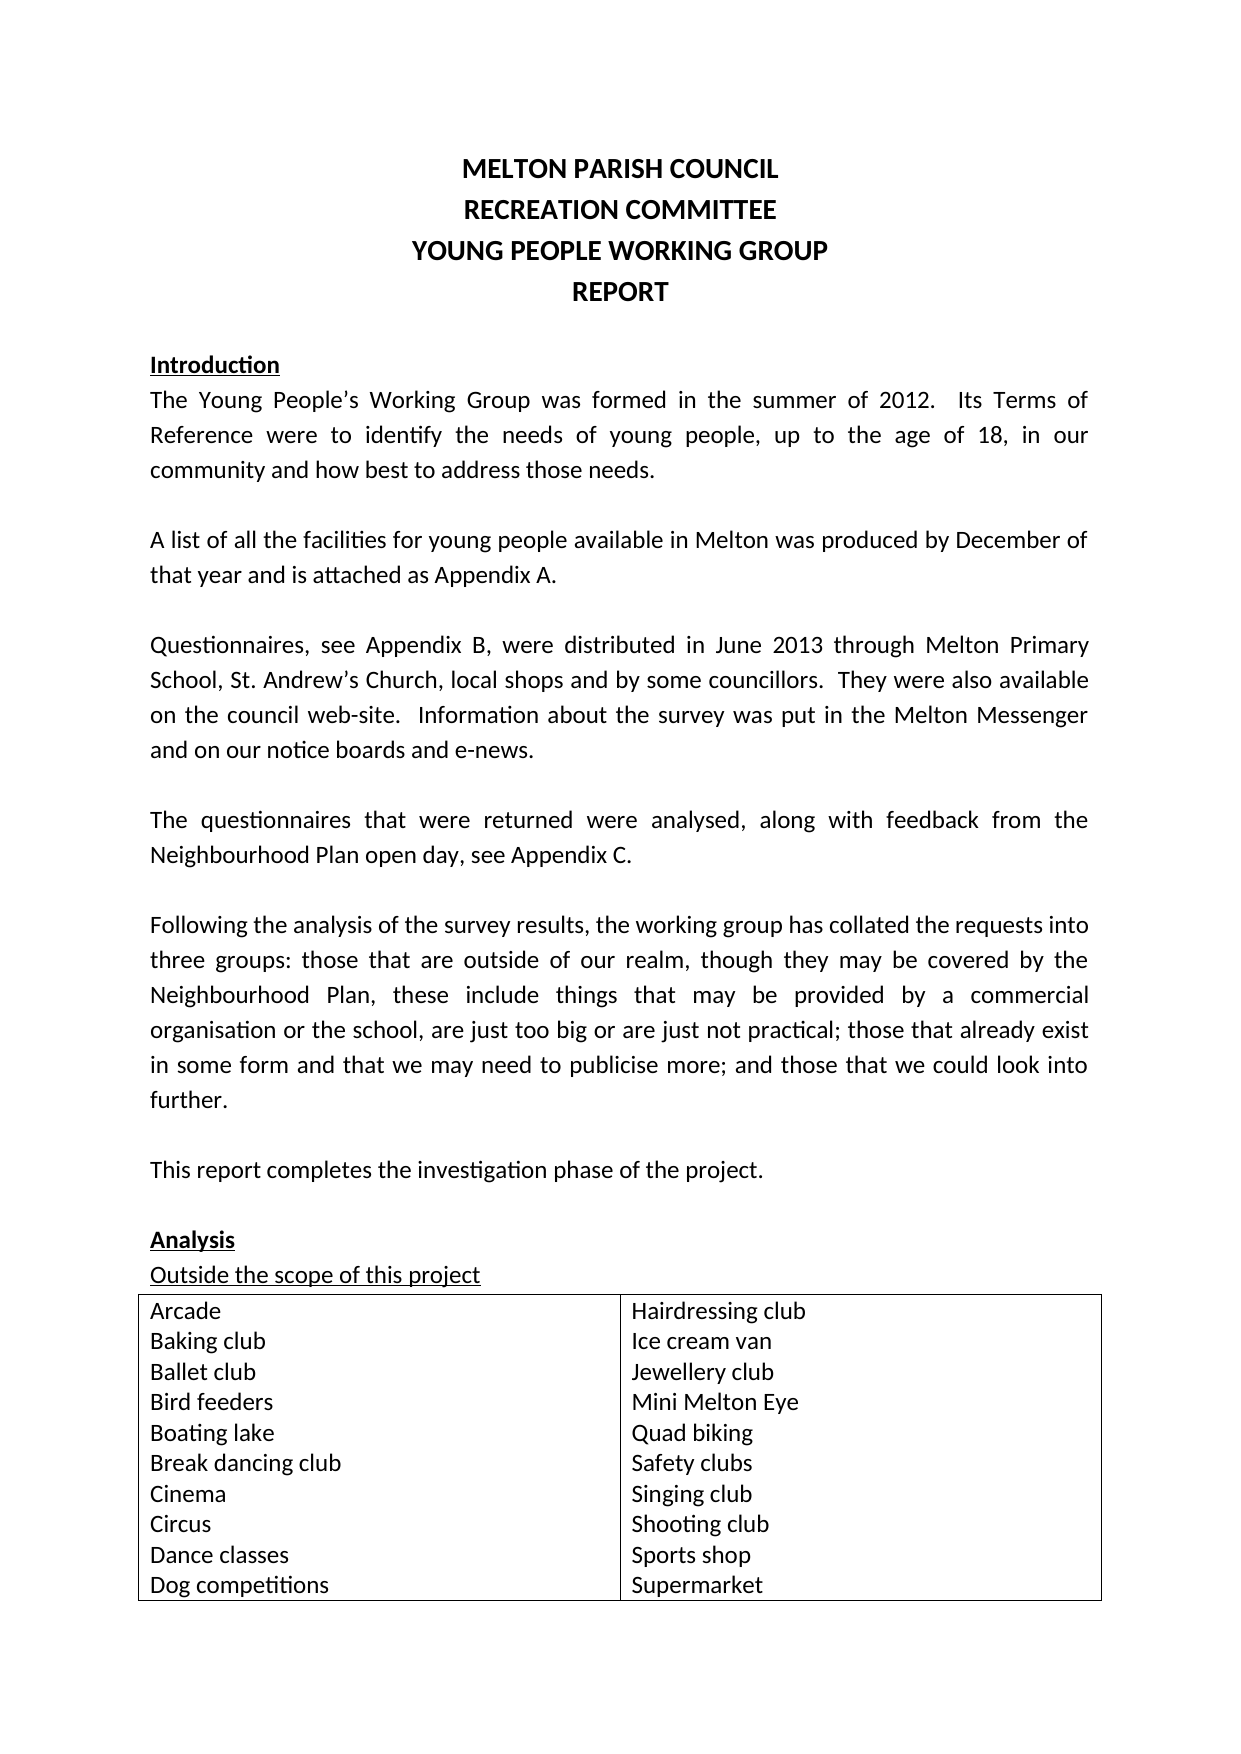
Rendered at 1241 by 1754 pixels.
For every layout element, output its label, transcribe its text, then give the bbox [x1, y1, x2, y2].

text Questionnaires, see Appendix B, were distributed in June 2013 through Melton Primary School, St. Andrew’s Church, local shops and by some councillors. They were also available on the council web-site. Information about the survey was put in the Melton Messenger and on our notice boards and e-news. [150, 629, 1090, 764]
text A list of all the facilities for young people available in Melton was produced by December of that year and is attached as Appendix A. [150, 524, 1090, 589]
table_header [621, 1295, 1101, 1600]
text Following the analysis of the survey results, the working group has collated the requests into three groups: those that are outside of our realm, though they may be covered by the Neighbourhood Plan, these include things that may be provided by a commercial organisation or the school, are just too big or are just not practical; those that already exist in some form and that we may need to publicise more; and those that we could look into further. [150, 909, 1090, 1114]
text Outside the scope of this project [150, 1259, 1090, 1289]
text RECREATION COMMITTEE [150, 191, 1090, 227]
text YOUNG PEOPLE WORKING GROUP [150, 232, 1090, 267]
text This report completes the investigation phase of the project. [150, 1154, 1090, 1184]
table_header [139, 1295, 620, 1600]
text The questionnaires that were returned were analysed, along with feedback from the Neighbourhood Plan open day, see Appendix C. [150, 804, 1090, 869]
text Introduction [150, 349, 1090, 379]
text The Young People’s Working Group was formed in the summer of 2012. Its Terms of Reference were to identify the needs of young people, up to the age of 18, in our community and how best to address those needs. [150, 384, 1090, 484]
text Analysis [150, 1224, 1090, 1254]
text MELTON PARISH COUNCIL [150, 150, 1090, 186]
text REPORT [150, 273, 1090, 308]
